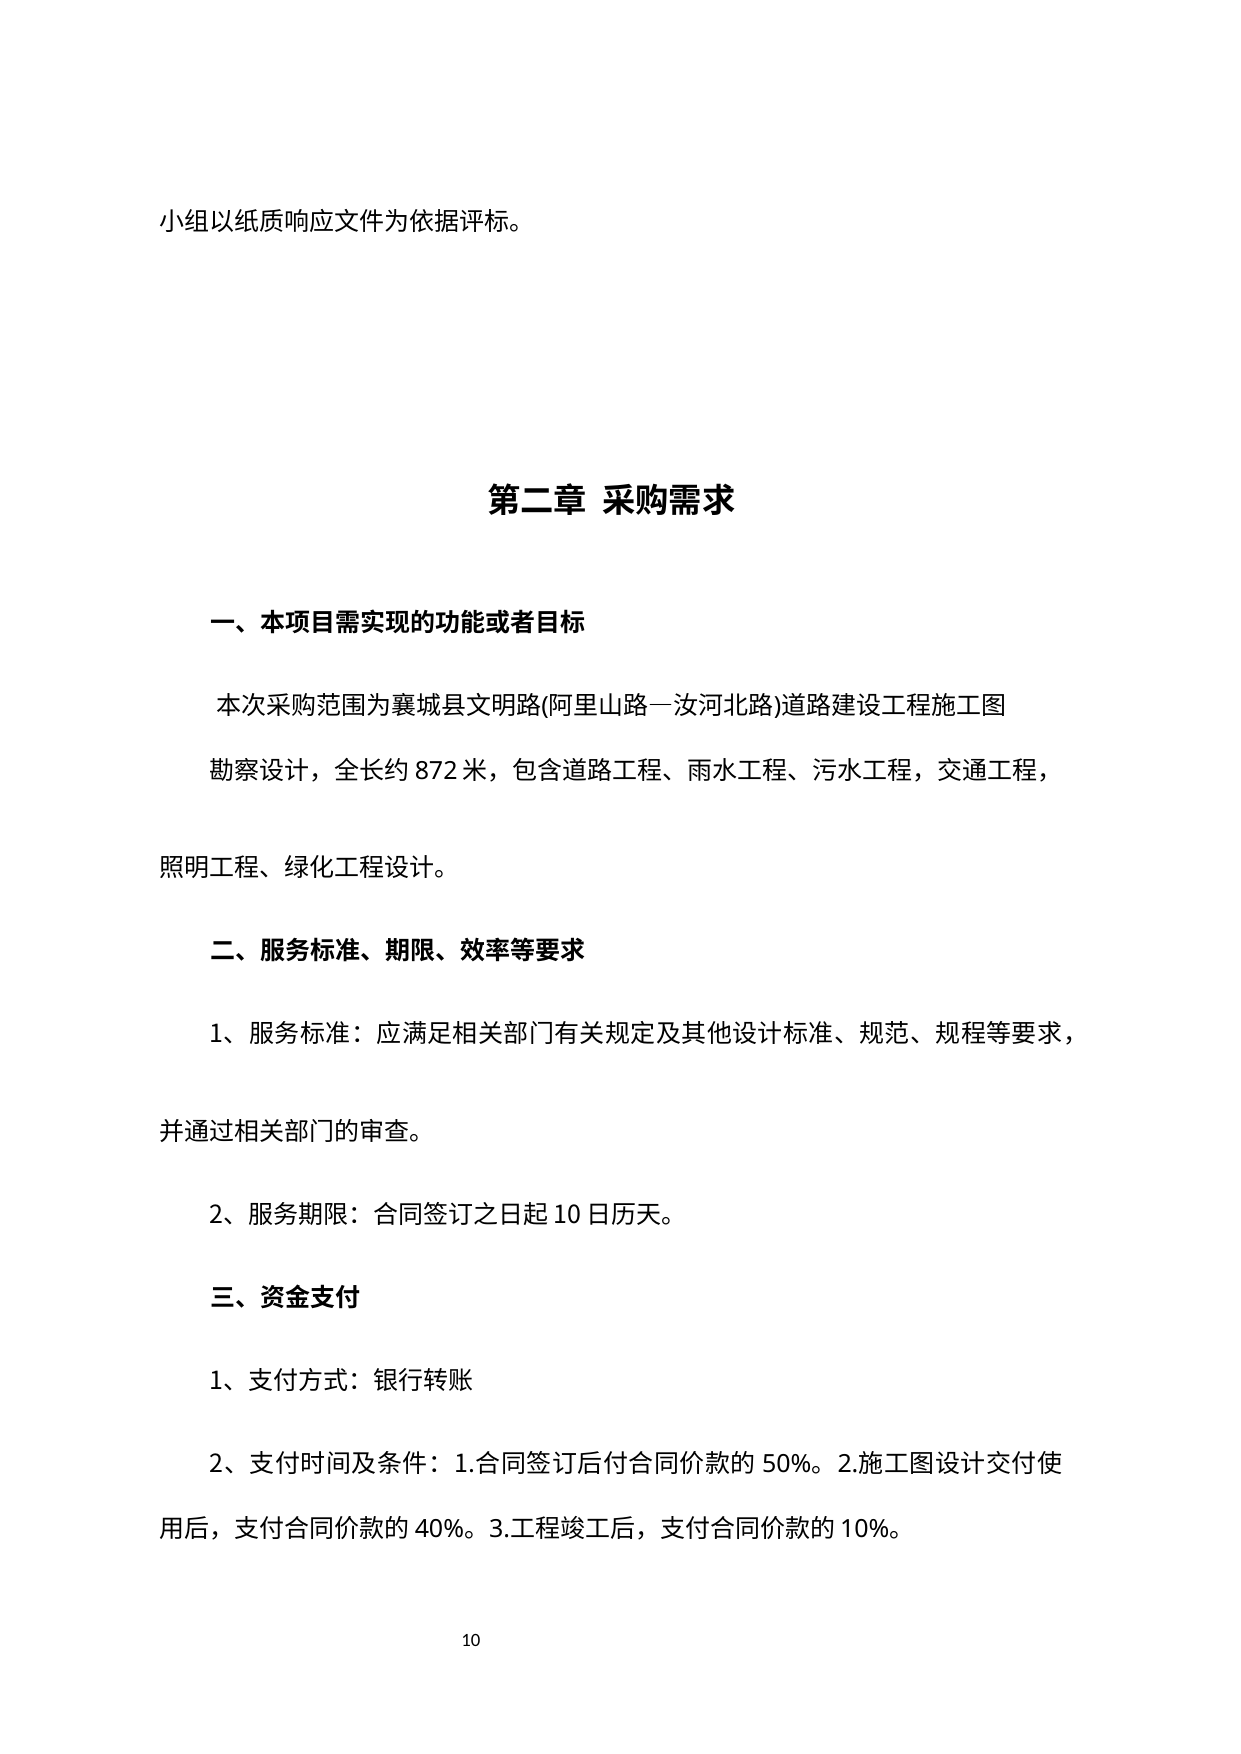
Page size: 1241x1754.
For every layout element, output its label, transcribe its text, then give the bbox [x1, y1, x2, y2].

text 5.2全流程电子化交易如因系统异常情况无法完成，将以人工方式进行。谈判小组以纸质响应文件为依据评标。 [159, 187, 1063, 252]
text 第二章 采购需求 [159, 465, 1063, 530]
text 本次采购范围为襄城县文明路(阿里山路—汝河北路)道路建设工程施工图 [159, 671, 1063, 736]
text 勘察设计，全长约872米，包含道路工程、雨水工程、污水工程，交通工程，照明工程、绿化工程设计。 [159, 736, 1063, 898]
text 一、本项目需实现的功能或者目标 [159, 588, 1063, 653]
text 三、资金支付 [159, 1263, 1063, 1328]
text 1、支付方式：银行转账 [159, 1346, 1063, 1411]
text 2、支付时间及条件：1.合同签订后付合同价款的50%。2.施工图设计交付使用后，支付合同价款的40%。3.工程竣工后，支付合同价款的10%。 [159, 1429, 1063, 1559]
text 2、服务期限：合同签订之日起10日历天。 [159, 1180, 1063, 1245]
text 二、服务标准、期限、效率等要求 [159, 916, 1063, 981]
text 1、服务标准：应满足相关部门有关规定及其他设计标准、规范、规程等要求，并通过相关部门的审查。 [159, 999, 1063, 1162]
